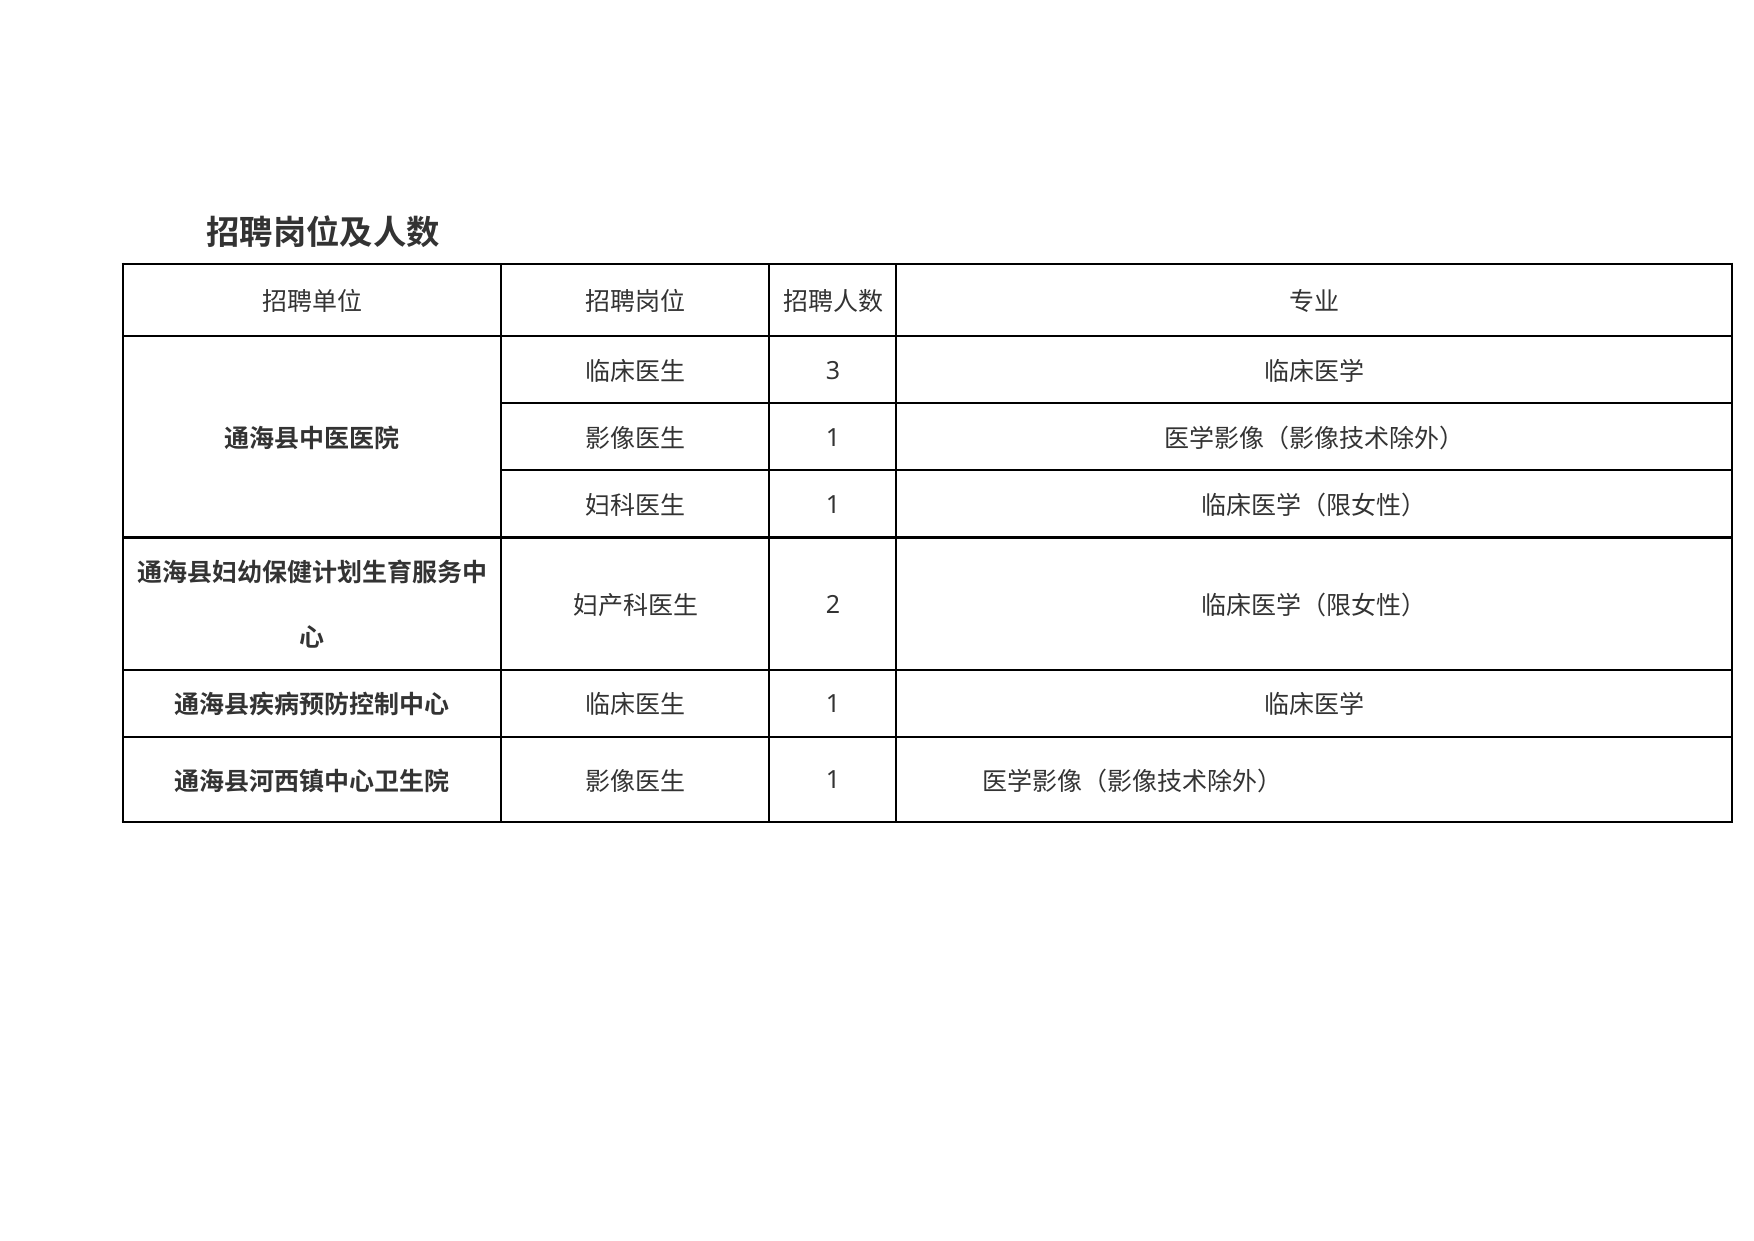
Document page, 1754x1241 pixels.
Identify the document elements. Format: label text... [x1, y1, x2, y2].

text 招聘岗位及人数 [206, 198, 1604, 263]
table_cell 1 [770, 404, 895, 469]
table_header 招聘单位 [124, 265, 500, 335]
table_cell 妇产科医生 [502, 539, 768, 668]
table_cell 临床医生 [502, 671, 768, 736]
table_cell 临床医学 [897, 337, 1731, 402]
table_cell 通海县疾病预防控制中心 [124, 671, 500, 736]
table_header 招聘岗位 [502, 265, 768, 335]
table_cell 医学影像（影像技术除外） [897, 404, 1731, 469]
table_cell 通海县妇幼保健计划生育服务中心 [124, 539, 500, 668]
table_cell 临床医学（限女性） [897, 539, 1731, 668]
table_cell 2 [770, 539, 895, 668]
table_cell 临床医生 [502, 337, 768, 402]
table_cell 妇科医生 [502, 471, 768, 536]
table_cell 医学影像（影像技术除外） [897, 738, 1731, 821]
table_cell 影像医生 [502, 404, 768, 469]
table_cell 影像医生 [502, 738, 768, 821]
table_cell 3 [770, 337, 895, 402]
table_header 专业 [897, 265, 1731, 335]
table_cell 1 [770, 471, 895, 536]
table_cell 1 [770, 671, 895, 736]
table_cell 临床医学 [897, 671, 1731, 736]
table_cell 通海县河西镇中心卫生院 [124, 738, 500, 821]
table_cell 临床医学（限女性） [897, 471, 1731, 536]
table_header 招聘人数 [770, 265, 895, 335]
table_cell 通海县中医医院 [124, 337, 500, 536]
table_cell 1 [770, 738, 895, 821]
